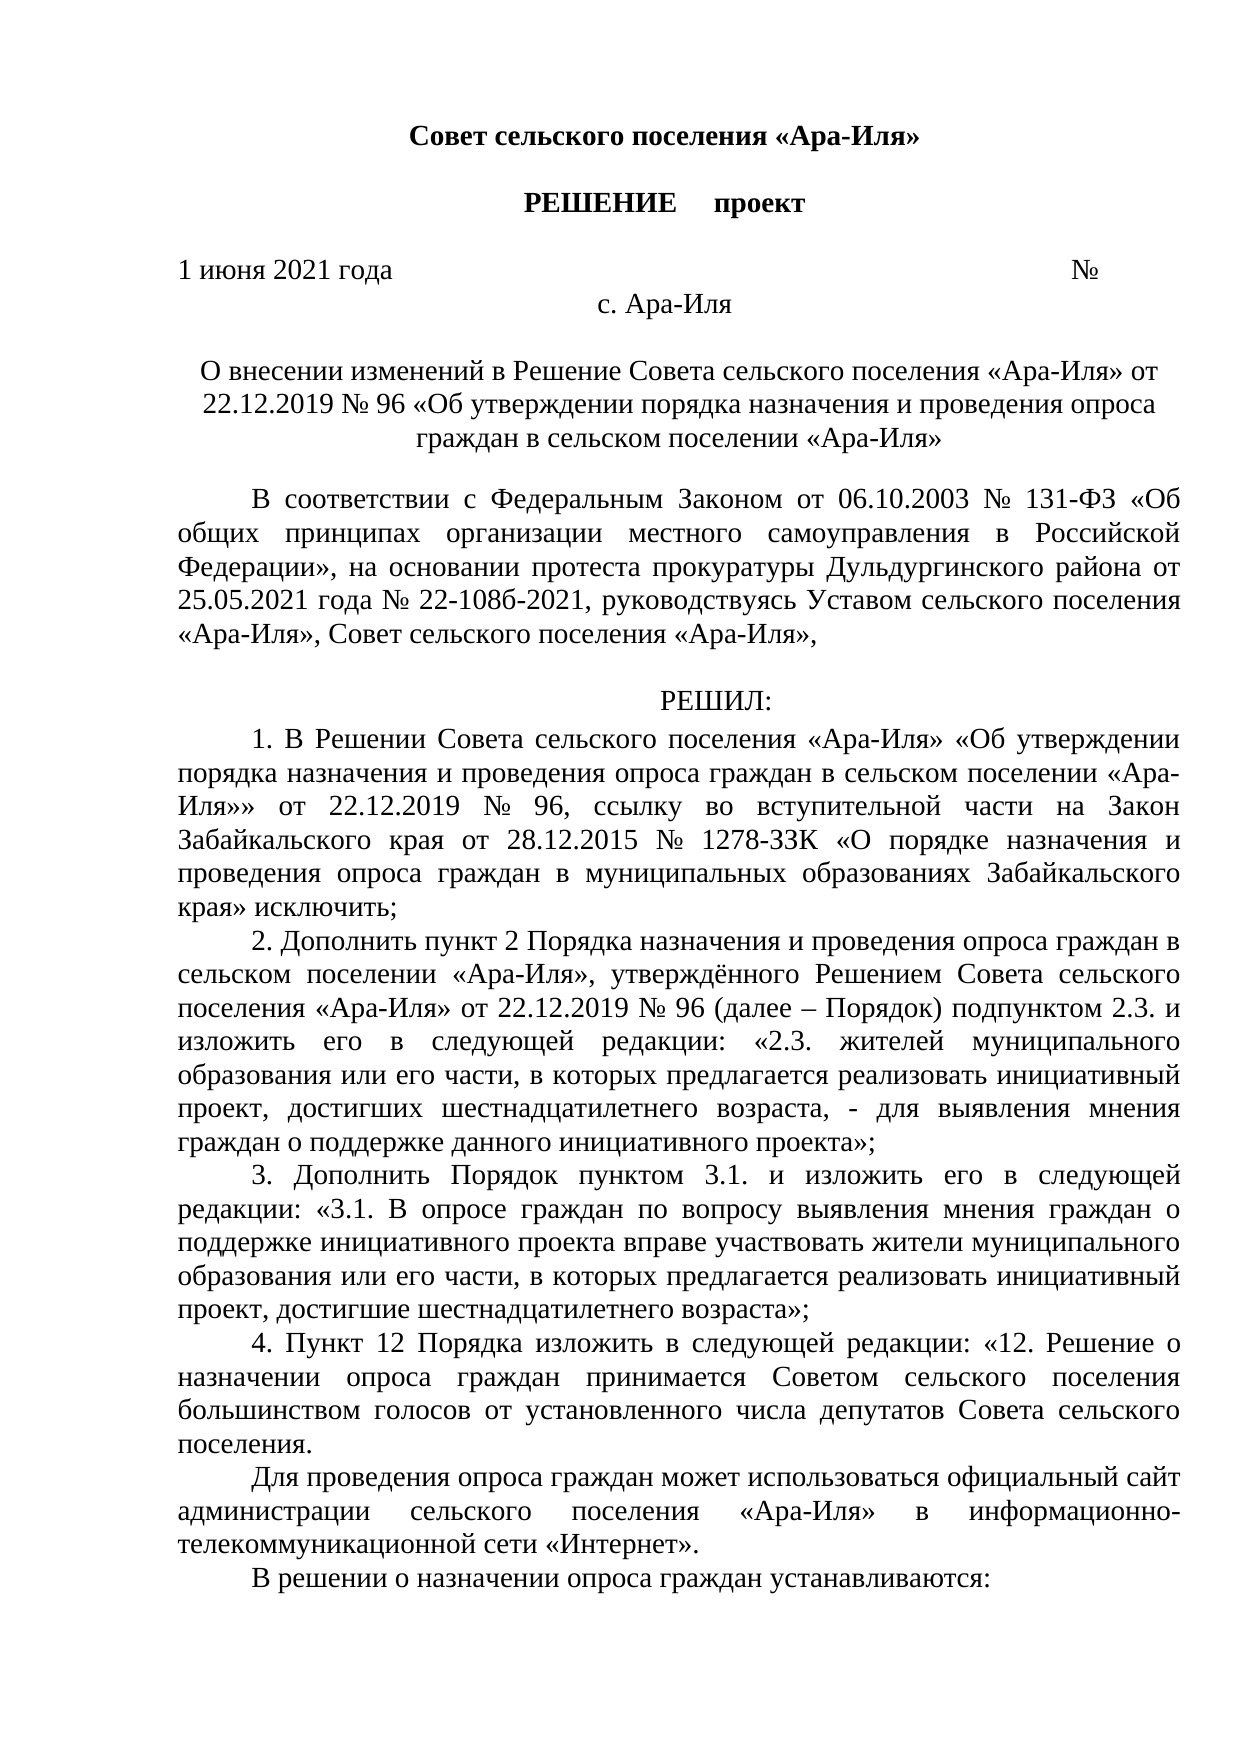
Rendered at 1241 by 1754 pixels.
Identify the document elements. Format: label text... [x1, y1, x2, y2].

text В решении о назначении опроса граждан устанавливаются: [177, 1560, 1181, 1593]
text 1. В Решении Совета сельского поселения «Ара-Иля» «Об утверждении порядка назначения и проведения опроса граждан в сельском поселении «Ара-Иля»» от 22.12.2019 № 96, ссылку во вступительной части на Закон Забайкальского края от 28.12.2015 № 1278-ЗЗК «О порядке назначения и проведения опроса граждан в муниципальных образованиях Забайкальского края» исключить; [177, 721, 1181, 923]
text О внесении изменений в Решение Совета сельского поселения «Ара-Иля» от 22.12.2019 № 96 «Об утверждении порядка назначения и проведения опроса граждан в сельском поселении «Ара-Иля» [177, 353, 1181, 453]
text РЕШЕНИЕ проект [177, 185, 1152, 219]
text 1 июня 2021 года № [177, 252, 1152, 286]
text 4. Пункт 12 Порядка изложить в следующей редакции: «12. Решение о назначении опроса граждан принимается Советом сельского поселения большинством голосов от установленного числа депутатов Совета сельского поселения. [177, 1325, 1181, 1459]
text 3. Дополнить Порядок пунктом 3.1. и изложить его в следующей редакции: «3.1. В опросе граждан по вопросу выявления мнения граждан о поддержке инициативного проекта вправе участвовать жители муниципального образования или его части, в которых предлагается реализовать инициативный проект, достигшие шестнадцатилетнего возраста»; [177, 1157, 1181, 1325]
text Совет сельского поселения «Ара-Иля» [177, 118, 1152, 152]
text Для проведения опроса граждан может использоваться официальный сайт администрации сельского поселения «Ара-Иля» в информационно-телекоммуникационной сети «Интернет». [177, 1459, 1181, 1560]
text с. Ара-Иля [177, 286, 1152, 319]
text 2. Дополнить пункт 2 Порядка назначения и проведения опроса граждан в сельском поселении «Ара-Иля», утверждённого Решением Совета сельского поселения «Ара-Иля» от 22.12.2019 № 96 (далее – Порядок) подпунктом 2.3. и изложить его в следующей редакции: «2.3. жителей муниципального образования или его части, в которых предлагается реализовать инициативный проект, достигших шестнадцатилетнего возраста, - для выявления мнения граждан о поддержке данного инициативного проекта»; [177, 923, 1181, 1157]
text В соответствии с Федеральным Законом от 06.10.2003 № 131-ФЗ «Об общих принципах организации местного самоуправления в Российской Федерации», на основании протеста прокуратуры Дульдургинского района от 25.05.2021 года № 22-108б-2021, руководствуясь Уставом сельского поселения «Ара-Иля», Совет сельского поселения «Ара-Иля», [177, 482, 1181, 649]
text РЕШИЛ: [177, 683, 1181, 716]
